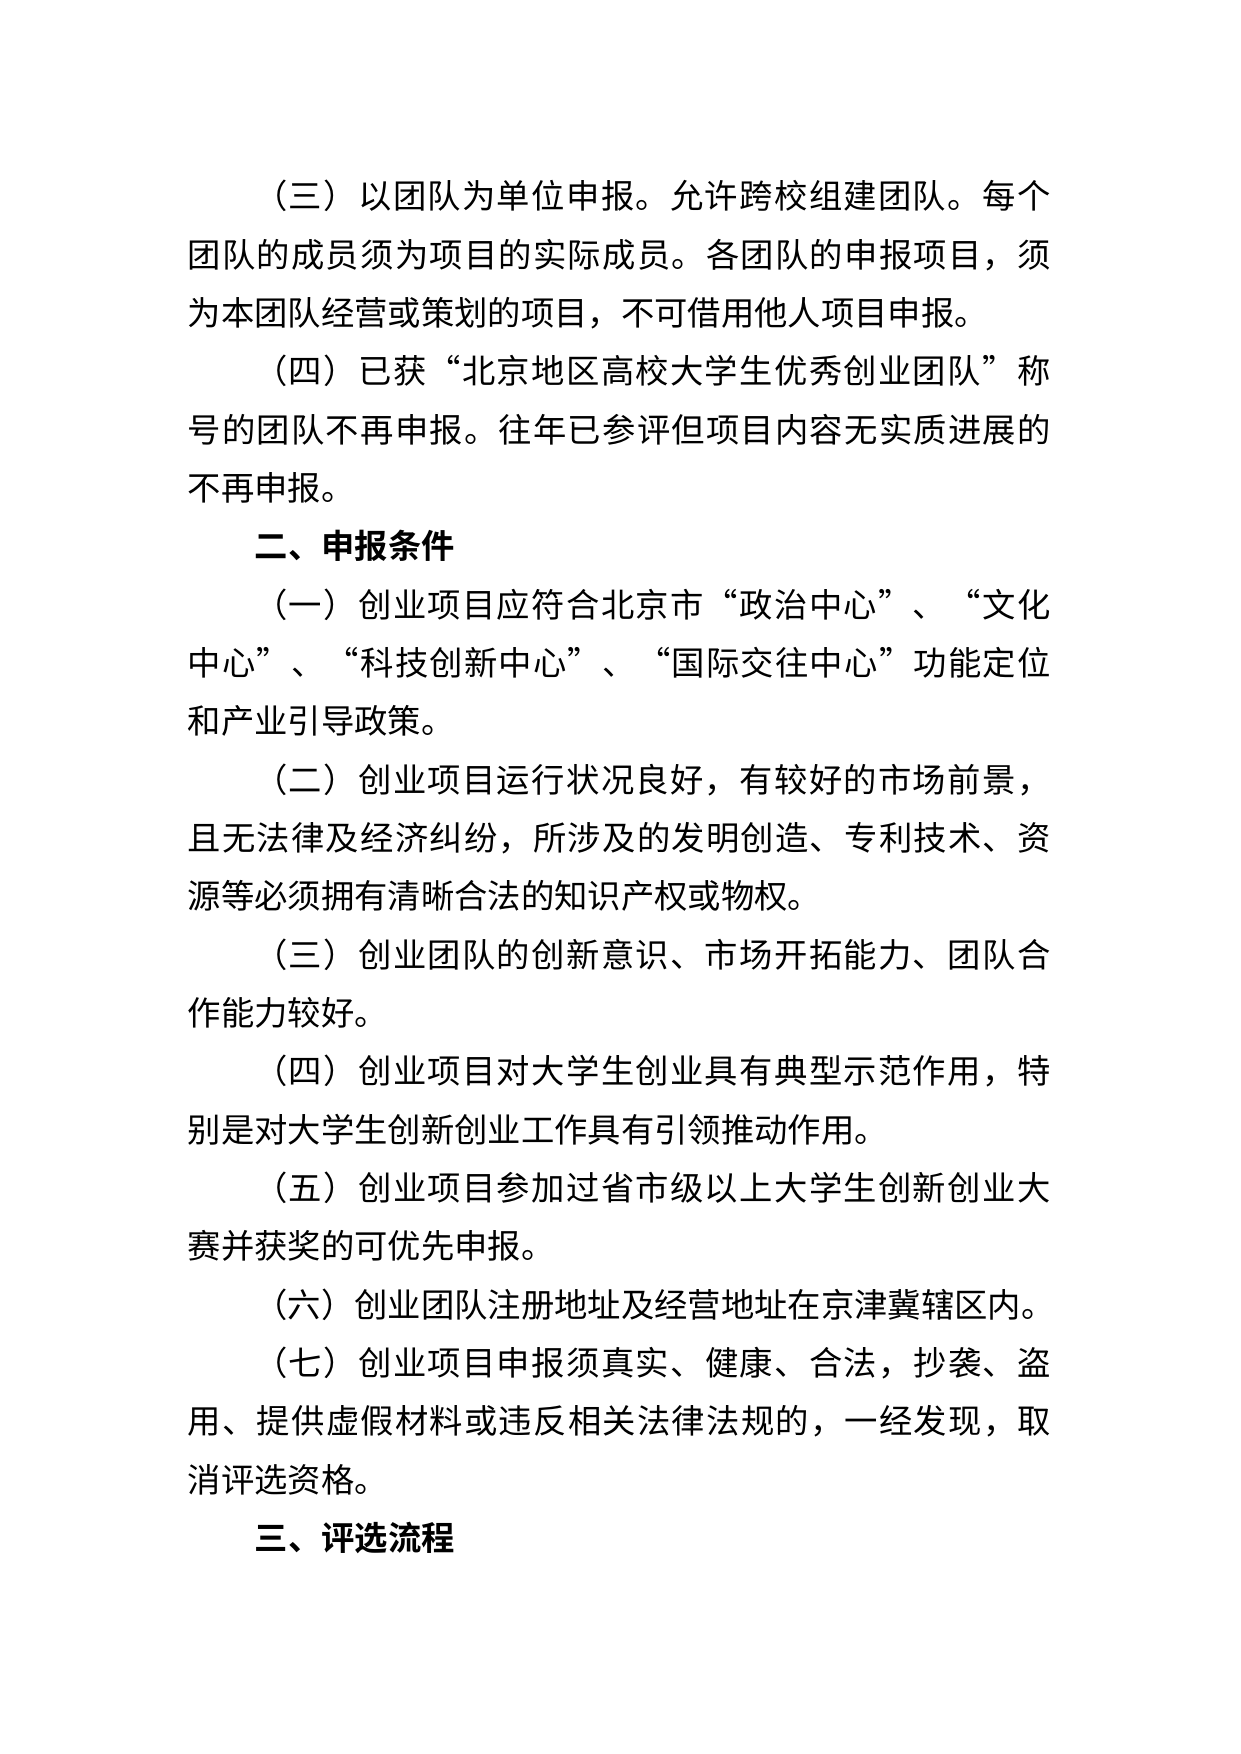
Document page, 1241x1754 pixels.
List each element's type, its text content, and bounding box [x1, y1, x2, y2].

text （二）创业项目运行状况良好，有较好的市场前景，且无法律及经济纠纷，所涉及的发明创造、专利技术、资源等必须拥有清晰合法的知识产权或物权。 [187, 745, 1053, 920]
text 二、申报条件 [187, 512, 1053, 570]
text （一）创业项目应符合北京市“政治中心”、“文化中心”、“科技创新中心”、“国际交往中心”功能定位和产业引导政策。 [187, 570, 1053, 745]
text （三）以团队为单位申报。允许跨校组建团队。每个团队的成员须为项目的实际成员。各团队的申报项目，须为本团队经营或策划的项目，不可借用他人项目申报。 [187, 162, 1053, 337]
text （五）创业项目参加过省市级以上大学生创新创业大赛并获奖的可优先申报。 [187, 1154, 1053, 1270]
text 三、评选流程 [187, 1504, 1053, 1562]
text （七）创业项目申报须真实、健康、合法，抄袭、盗用、提供虚假材料或违反相关法律法规的，一经发现，取消评选资格。 [187, 1329, 1053, 1504]
text （六）创业团队注册地址及经营地址在京津冀辖区内。 [187, 1270, 1053, 1329]
text （四）创业项目对大学生创业具有典型示范作用，特别是对大学生创新创业工作具有引领推动作用。 [187, 1037, 1053, 1154]
text （三）创业团队的创新意识、市场开拓能力、团队合作能力较好。 [187, 920, 1053, 1037]
text （四）已获“北京地区高校大学生优秀创业团队”称号的团队不再申报。往年已参评但项目内容无实质进展的不再申报。 [187, 337, 1053, 512]
